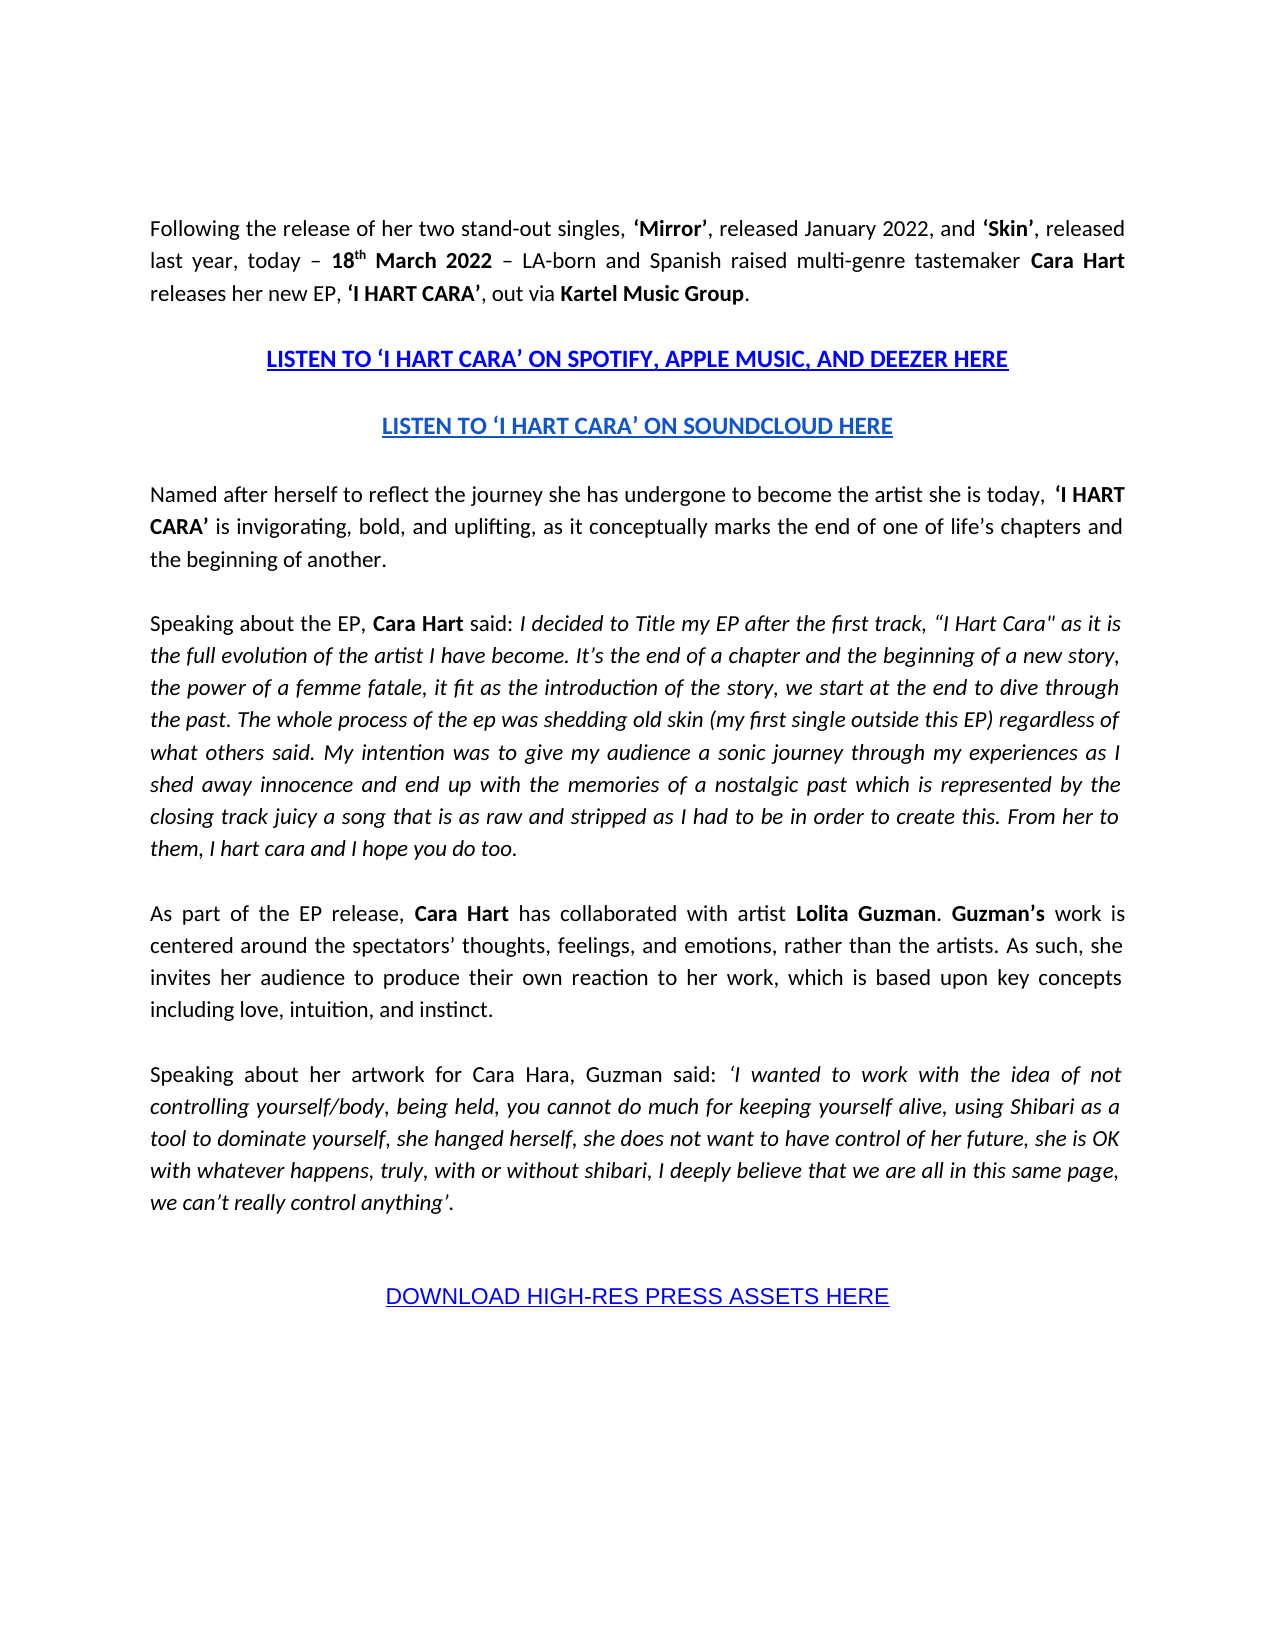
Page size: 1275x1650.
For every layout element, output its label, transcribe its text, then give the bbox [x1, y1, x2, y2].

text Speaking about the EP, Cara Hart said: I decided to Title my EP after the first track, “I Hart Cara" as it is the full evolution of the artist I have become. It’s the end of a chapter and the beginning of a new story, the power of a femme fatale, it fit as the introduction of the story, we start at the end to dive through the past. The whole process of the ep was shedding old skin (my first single outside this EP) regardless of what others said. My intention was to give my audience a sonic journey through my experiences as I shed away innocence and end up with the memories of a nostalgic past which is represented by the closing track juicy a song that is as raw and stripped as I had to be in order to create this. From her to them, I hart cara and I hope you do too. [150, 609, 1125, 862]
text Following the release of her two stand-out singles, ‘Mirror’, released January 2022, and ‘Skin’, released last year, today – 18th March 2022 – LA-born and Spanish raised multi-genre tastemaker Cara Hart releases her new EP, ‘I HART CARA’, out via Kartel Music Group. [150, 214, 1125, 307]
text LISTEN TO ‘I HART CARA’ ON SPOTIFY, APPLE MUSIC, AND DEEZER HERE [150, 343, 1125, 374]
text DOWNLOAD HIGH-RES PRESS ASSETS HERE [150, 1283, 1125, 1309]
text As part of the EP release, Cara Hart has collaborated with artist Lolita Guzman. Guzman’s work is centered around the spectators’ thoughts, feelings, and emotions, rather than the artists. As such, she invites her audience to produce their own reaction to her work, which is based upon key concepts including love, intuition, and instinct. [150, 867, 1125, 1023]
text Speaking about her artwork for Cara Hara, Guzman said: ‘I wanted to work with the idea of not controlling yourself/body, being held, you cannot do much for keeping yourself alive, using Shibari as a tool to dominate yourself, she hanged herself, she does not want to have control of her future, she is OK with whatever happens, truly, with or without shibari, I deeply believe that we are all in this same page, we can’t really control anything’. [150, 1060, 1125, 1216]
text LISTEN TO ‘I HART CARA’ ON SOUNDCLOUD HERE [150, 410, 1125, 441]
text Named after herself to reflect the journey she has undergone to become the artist she is today, ‘I HART CARA’ is invigorating, bold, and uplifting, as it conceptually marks the end of one of life’s chapters and the beginning of another. [150, 480, 1125, 573]
